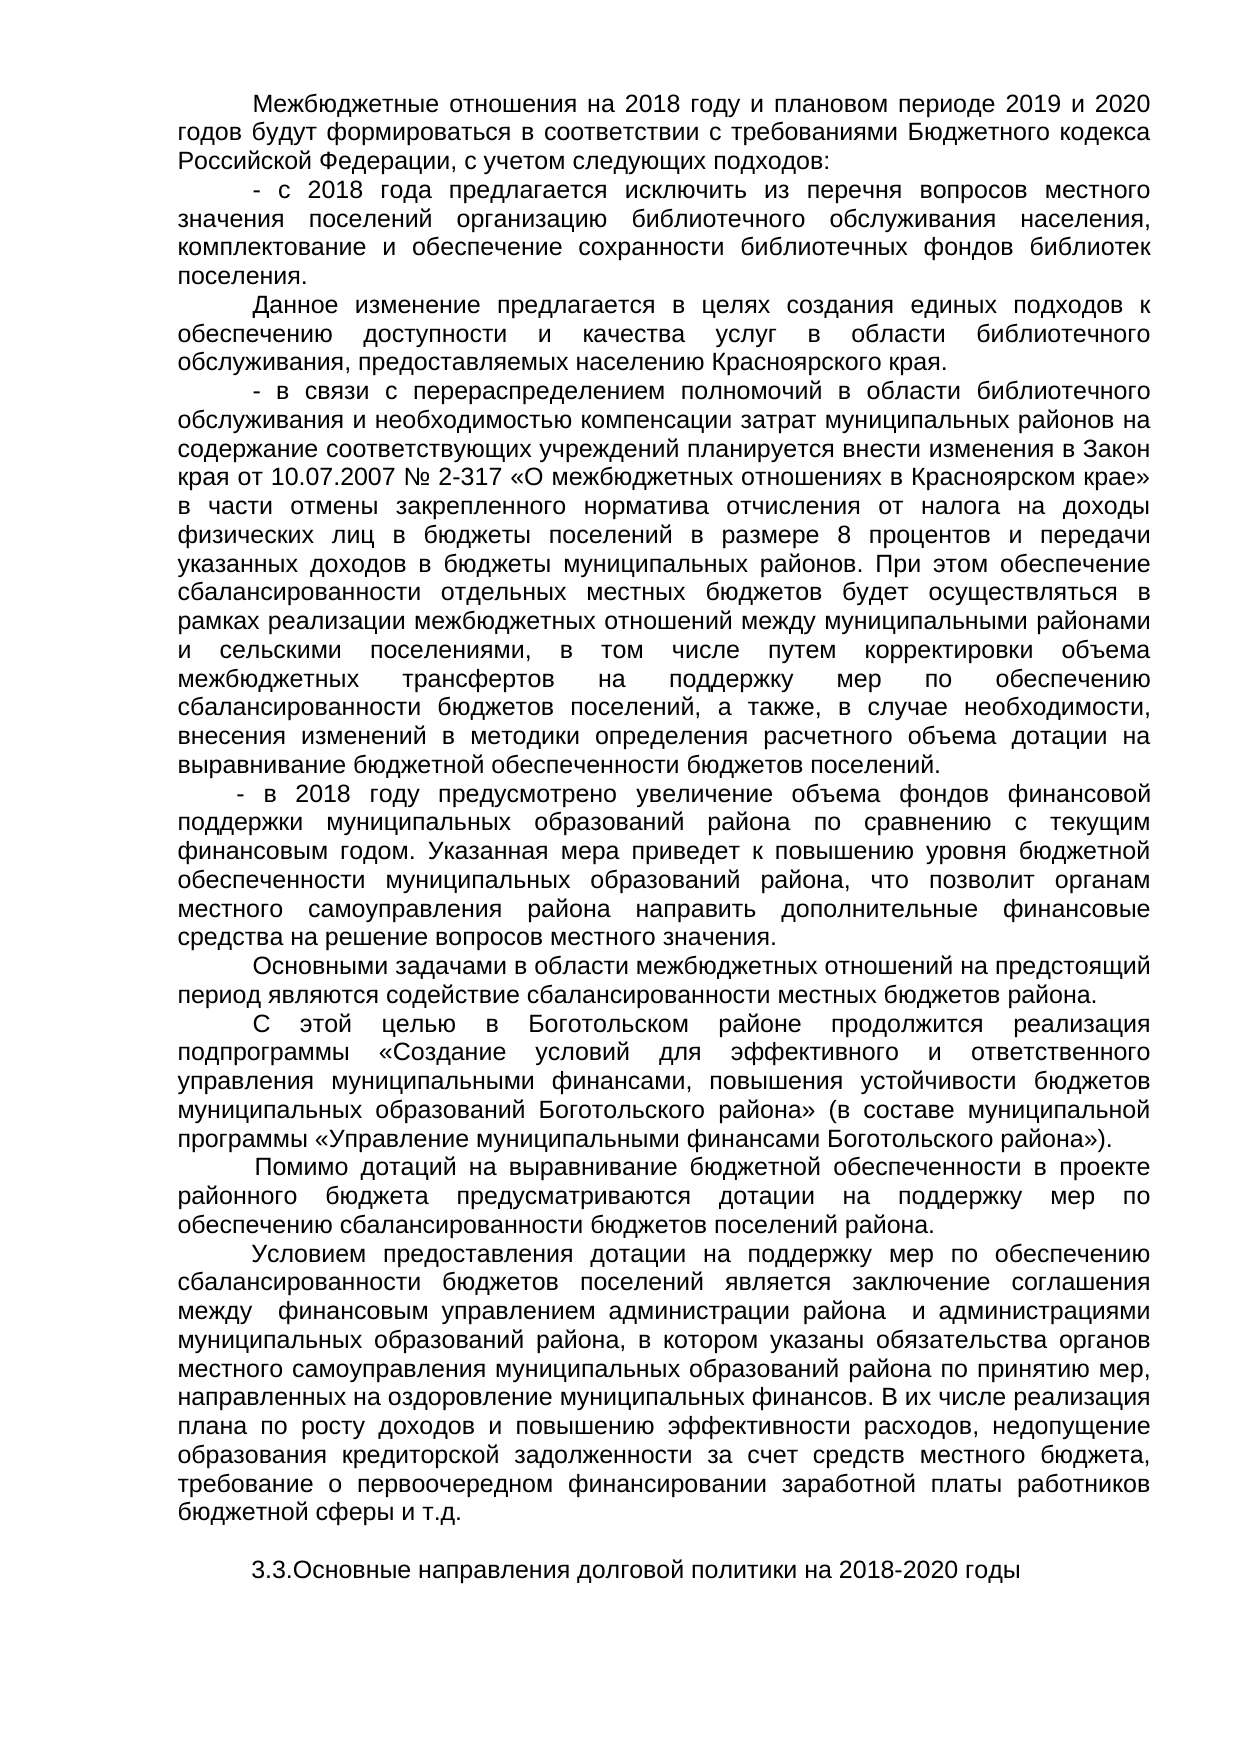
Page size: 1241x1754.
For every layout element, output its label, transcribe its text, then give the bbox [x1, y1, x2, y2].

text - с 2018 года предлагается исключить из перечня вопросов местного значения поселений организацию библиотечного обслуживания населения, комплектование и обеспечение сохранности библиотечных фондов библиотек поселения. [177, 175, 1152, 290]
text Межбюджетные отношения на 2018 году и плановом периоде 2019 и 2020 годов будут формироваться в соответствии с требованиями Бюджетного кодекса Российской Федерации, с учетом следующих подходов: [177, 89, 1152, 175]
text Данное изменение предлагается в целях создания единых подходов к обеспечению доступности и качества услуг в области библиотечного обслуживания, предоставляемых населению Красноярского края. [177, 290, 1152, 376]
text - в 2018 году предусмотрено увеличение объема фондов финансовой поддержки муниципальных образований района по сравнению с текущим финансовым годом. Указанная мера приведет к повышению уровня бюджетной обеспеченности муниципальных образований района, что позволит органам местного самоуправления района направить дополнительные финансовые средства на решение вопросов местного значения. [177, 779, 1152, 951]
text Условием предоставления дотации на поддержку мер по обеспечению сбалансированности бюджетов поселений является заключение соглашения между финансовым управлением администрации района и администрациями муниципальных образований района, в котором указаны обязательства органов местного самоуправления муниципальных образований района по принятию мер, направленных на оздоровление муниципальных финансов. В их числе реализация плана по росту доходов и повышению эффективности расходов, недопущение образования кредиторской задолженности за счет средств местного бюджета, требование о первоочередном финансировании заработной платы работников бюджетной сферы и т.д. [177, 1239, 1152, 1526]
text 3.3.Основные направления долговой политики на 2018-2020 годы [177, 1555, 1152, 1584]
text С этой целью в Боготольском районе продолжится реализация подпрограммы «Создание условий для эффективного и ответственного управления муниципальными финансами, повышения устойчивости бюджетов муниципальных образований Боготольского района» (в составе муниципальной программы «Управление муниципальными финансами Боготольского района»). [177, 1009, 1152, 1152]
text Основными задачами в области межбюджетных отношений на предстоящий период являются содействие сбалансированности местных бюджетов района. [177, 951, 1152, 1009]
text Помимо дотаций на выравнивание бюджетной обеспеченности в проекте районного бюджета предусматриваются дотации на поддержку мер по обеспечению сбалансированности бюджетов поселений района. [177, 1152, 1152, 1239]
text - в связи с перераспределением полномочий в области библиотечного обслуживания и необходимостью компенсации затрат муниципальных районов на содержание соответствующих учреждений планируется внести изменения в Закон края от 10.07.2007 № 2-317 «О межбюджетных отношениях в Красноярском крае» в части отмены закрепленного норматива отчисления от налога на доходы физических лиц в бюджеты поселений в размере 8 процентов и передачи указанных доходов в бюджеты муниципальных районов. При этом обеспечение сбалансированности отдельных местных бюджетов будет осуществляться в рамках реализации межбюджетных отношений между муниципальными районами и сельскими поселениями, в том числе путем корректировки объема межбюджетных трансфертов на поддержку мер по обеспечению сбалансированности бюджетов поселений, а также, в случае необходимости, внесения изменений в методики определения расчетного объема дотации на выравнивание бюджетной обеспеченности бюджетов поселений. [177, 376, 1152, 779]
